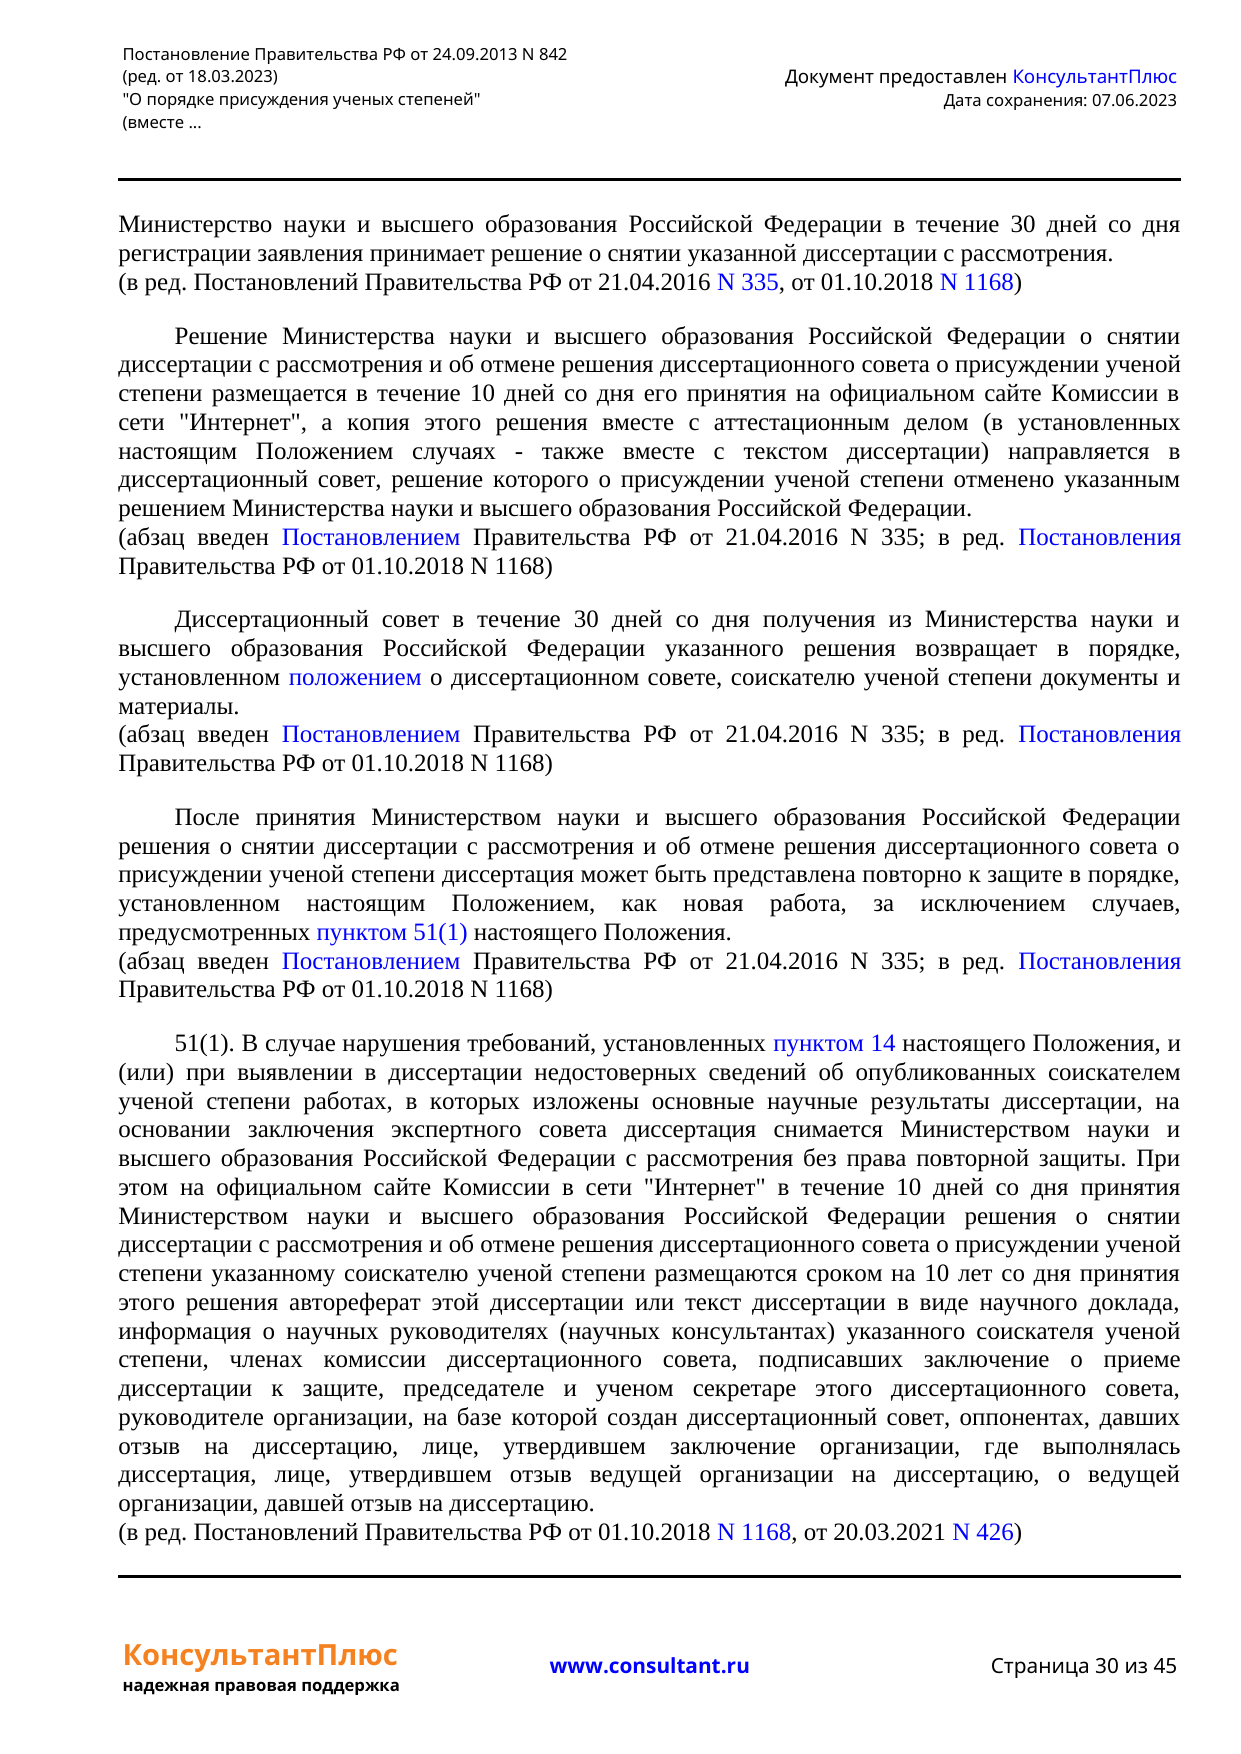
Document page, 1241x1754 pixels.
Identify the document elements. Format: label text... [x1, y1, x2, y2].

text (абзац введен Постановлением Правительства РФ от 21.04.2016 N 335; в ред. Постановления Правительства РФ от 01.10.2018 N 1168) [118, 719, 1181, 777]
text (в ред. Постановлений Правительства РФ от 01.10.2018 N 1168, от 20.03.2021 N 426) [118, 1517, 1181, 1546]
text (абзац введен Постановлением Правительства РФ от 21.04.2016 N 335; в ред. Постановления Правительства РФ от 01.10.2018 N 1168) [118, 946, 1181, 1003]
text 51(1). В случае нарушения требований, установленных пунктом 14 настоящего Положения, и (или) при выявлении в диссертации недостоверных сведений об опубликованных соискателем ученой степени работах, в которых изложены основные научные результаты диссертации, на основании заключения экспертного совета диссертация снимается Министерством науки и высшего образования Российской Федерации с рассмотрения без права повторной защиты. При этом на официальном сайте Комиссии в сети "Интернет" в течение 10 дней со дня принятия Министерством науки и высшего образования Российской Федерации решения о снятии диссертации с рассмотрения и об отмене решения диссертационного совета о присуждении ученой степени указанному соискателю ученой степени размещаются сроком на 10 лет со дня принятия этого решения автореферат этой диссертации или текст диссертации в виде научного доклада, информация о научных руководителях (научных консультантах) указанного соискателя ученой степени, членах комиссии диссертационного совета, подписавших заключение о приеме диссертации к защите, председателе и ученом секретаре этого диссертационного совета, руководителе организации, на базе которой создан диссертационный совет, оппонентах, давших отзыв на диссертацию, лице, утвердившем заключение организации, где выполнялась диссертация, лице, утвердившем отзыв ведущей организации на диссертацию, о ведущей организации, давшей отзыв на диссертацию. [118, 1028, 1181, 1517]
text (абзац введен Постановлением Правительства РФ от 21.04.2016 N 335; в ред. Постановления Правительства РФ от 01.10.2018 N 1168) [118, 522, 1181, 579]
text Решение Министерства науки и высшего образования Российской Федерации о снятии диссертации с рассмотрения и об отмене решения диссертационного совета о присуждении ученой степени размещается в течение 10 дней со дня его принятия на официальном сайте Комиссии в сети "Интернет", а копия этого решения вместе с аттестационным делом (в установленных настоящим Положением случаях - также вместе с текстом диссертации) направляется в диссертационный совет, решение которого о присуждении ученой степени отменено указанным решением Министерства науки и высшего образования Российской Федерации. [118, 321, 1181, 522]
text После принятия Министерством науки и высшего образования Российской Федерации решения о снятии диссертации с рассмотрения и об отмене решения диссертационного совета о присуждении ученой степени диссертация может быть представлена повторно к защите в порядке, установленном настоящим Положением, как новая работа, за исключением случаев, предусмотренных пунктом 51(1) настоящего Положения. [118, 802, 1181, 946]
text Диссертационный совет в течение 30 дней со дня получения из Министерства науки и высшего образования Российской Федерации указанного решения возвращает в порядке, установленном положением о диссертационном совете, соискателю ученой степени документы и материалы. [118, 604, 1181, 719]
text (в ред. Постановлений Правительства РФ от 21.04.2016 N 335, от 01.10.2018 N 1168) [118, 267, 1181, 296]
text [118, 209, 1181, 267]
